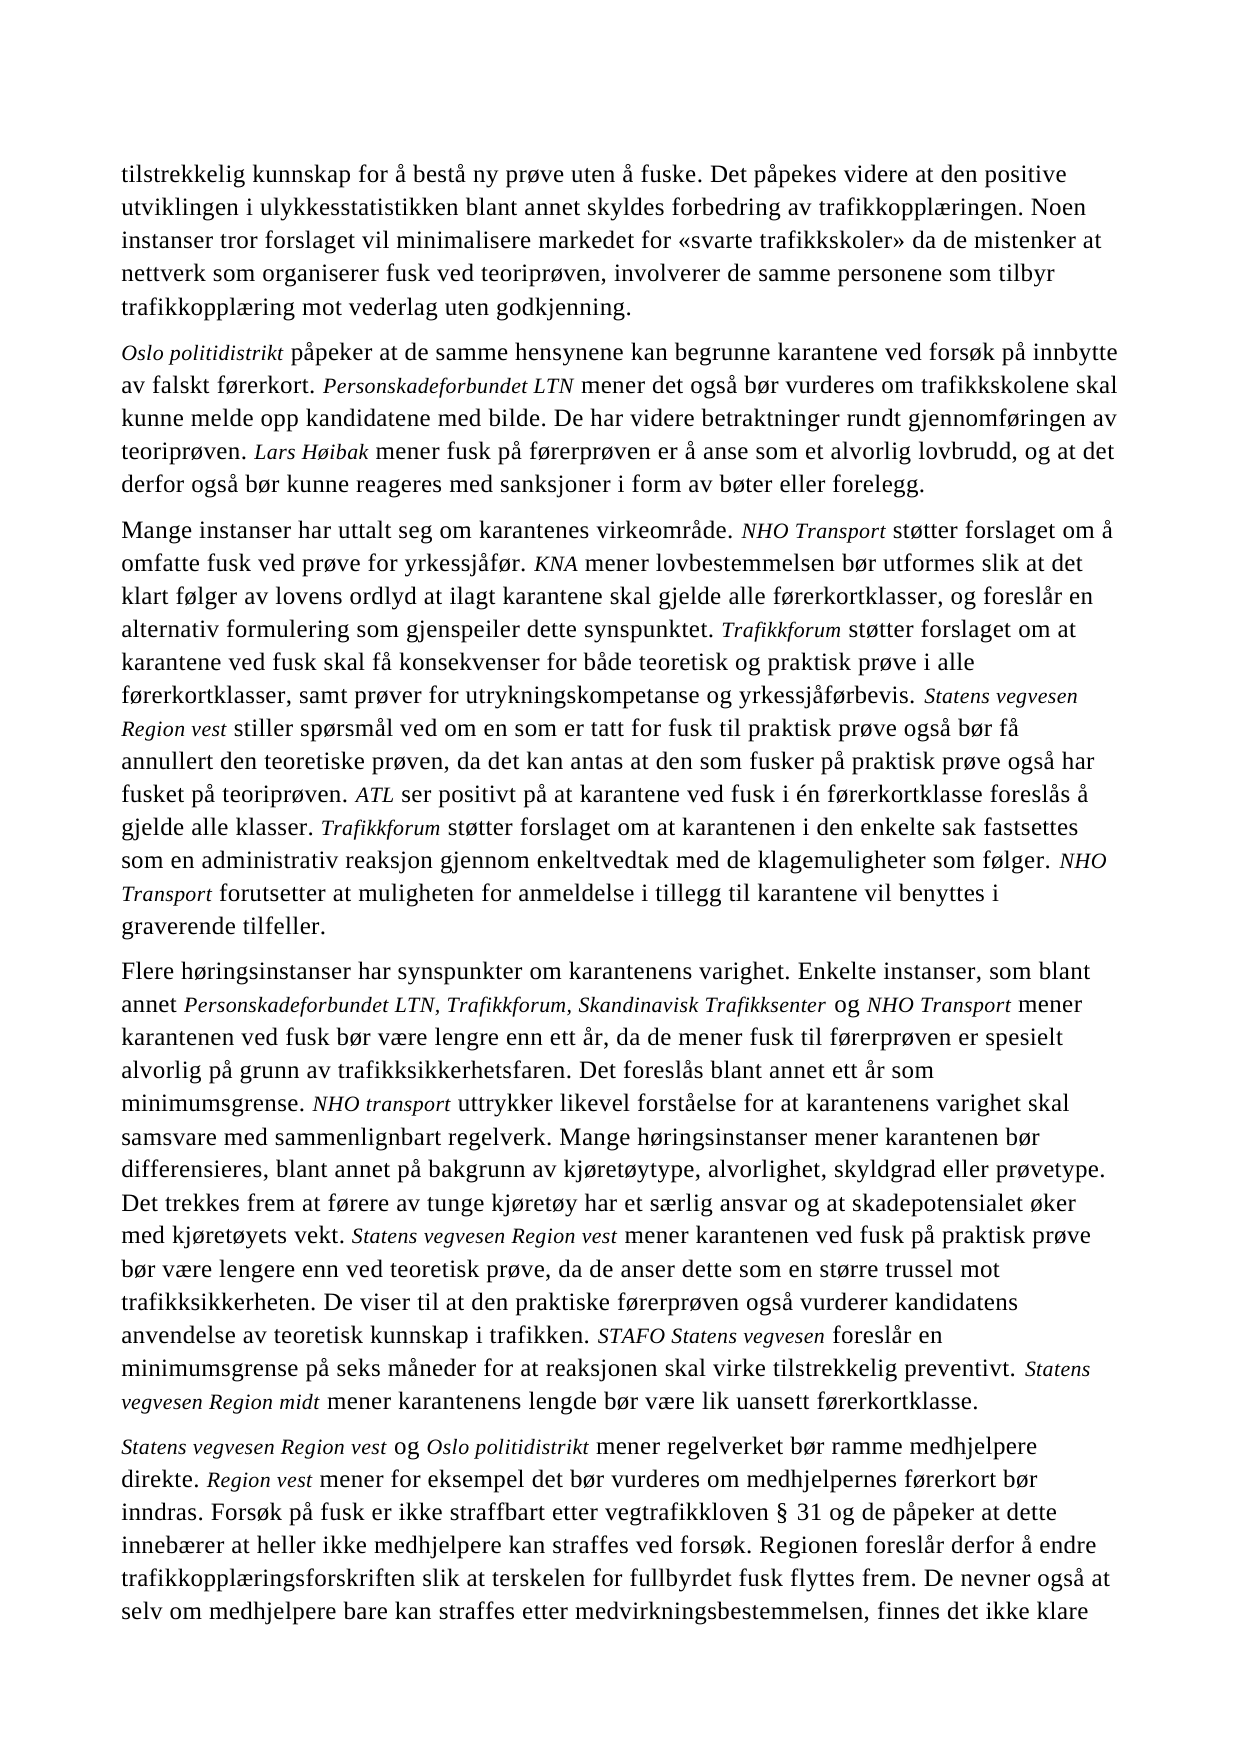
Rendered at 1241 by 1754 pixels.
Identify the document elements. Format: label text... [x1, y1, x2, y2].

text Flere høringsinstanser har synspunkter om karantenens varighet. Enkelte instanser, som blant annet Personskadeforbundet LTN, Trafikkforum, Skandinavisk Trafikksenter og NHO Transport mener karantenen ved fusk bør være lengre enn ett år, da de mener fusk til førerprøven er spesielt alvorlig på grunn av trafikksikkerhetsfaren. Det foreslås blant annet ett år som minimumsgrense. NHO transport uttrykker likevel forståelse for at karantenens varighet skal samsvare med sammenlignbart regelverk. Mange høringsinstanser mener karantenen bør differensieres, blant annet på bakgrunn av kjøretøytype, alvorlighet, skyldgrad eller prøvetype. Det trekkes frem at førere av tunge kjøretøy har et særlig ansvar og at skadepotensialet øker med kjøretøyets vekt. Statens vegvesen Region vest mener karantenen ved fusk på praktisk prøve bør være lengere enn ved teoretisk prøve, da de anser dette som en større trussel mot trafikksikkerheten. De viser til at den praktiske førerprøven også vurderer kandidatens anvendelse av teoretisk kunnskap i trafikken. STAFO Statens vegvesen foreslår en minimumsgrense på seks måneder for at reaksjonen skal virke tilstrekkelig preventivt. Statens vegvesen Region midt mener karantenens lengde bør være lik uansett førerkortklasse. [121, 956, 1119, 1414]
text Oslo politidistrikt påpeker at de samme hensynene kan begrunne karantene ved forsøk på innbytte av falskt førerkort. Personskadeforbundet LTN mener det også bør vurderes om trafikkskolene skal kunne melde opp kandidatene med bilde. De har videre betraktninger rundt gjennomføringen av teoriprøven. Lars Høibak mener fusk på førerprøven er å anse som et alvorlig lovbrudd, og at det derfor også bør kunne reageres med sanksjoner i form av bøter eller forelegg. [121, 337, 1119, 498]
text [121, 1431, 1119, 1625]
text Mange instanser har uttalt seg om karantenes virkeområde. NHO Transport støtter forslaget om å omfatte fusk ved prøve for yrkessjåfør. KNA mener lovbestemmelsen bør utformes slik at det klart følger av lovens ordlyd at ilagt karantene skal gjelde alle førerkortklasser, og foreslår en alternativ formulering som gjenspeiler dette synspunktet. Trafikkforum støtter forslaget om at karantene ved fusk skal få konsekvenser for både teoretisk og praktisk prøve i alle førerkortklasser, samt prøver for utrykningskompetanse og yrkessjåførbevis. Statens vegvesen Region vest stiller spørsmål ved om en som er tatt for fusk til praktisk prøve også bør få annullert den teoretiske prøven, da det kan antas at den som fusker på praktisk prøve også har fusket på teoriprøven. ATL ser positivt på at karantene ved fusk i én førerkortklasse foreslås å gjelde alle klasser. Trafikkforum støtter forslaget om at karantenen i den enkelte sak fastsettes som en administrativ reaksjon gjennom enkeltvedtak med de klagemuligheter som følger. NHO Transport forutsetter at muligheten for anmeldelse i tillegg til karantene vil benyttes i graverende tilfeller. [121, 515, 1119, 940]
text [121, 159, 1119, 320]
